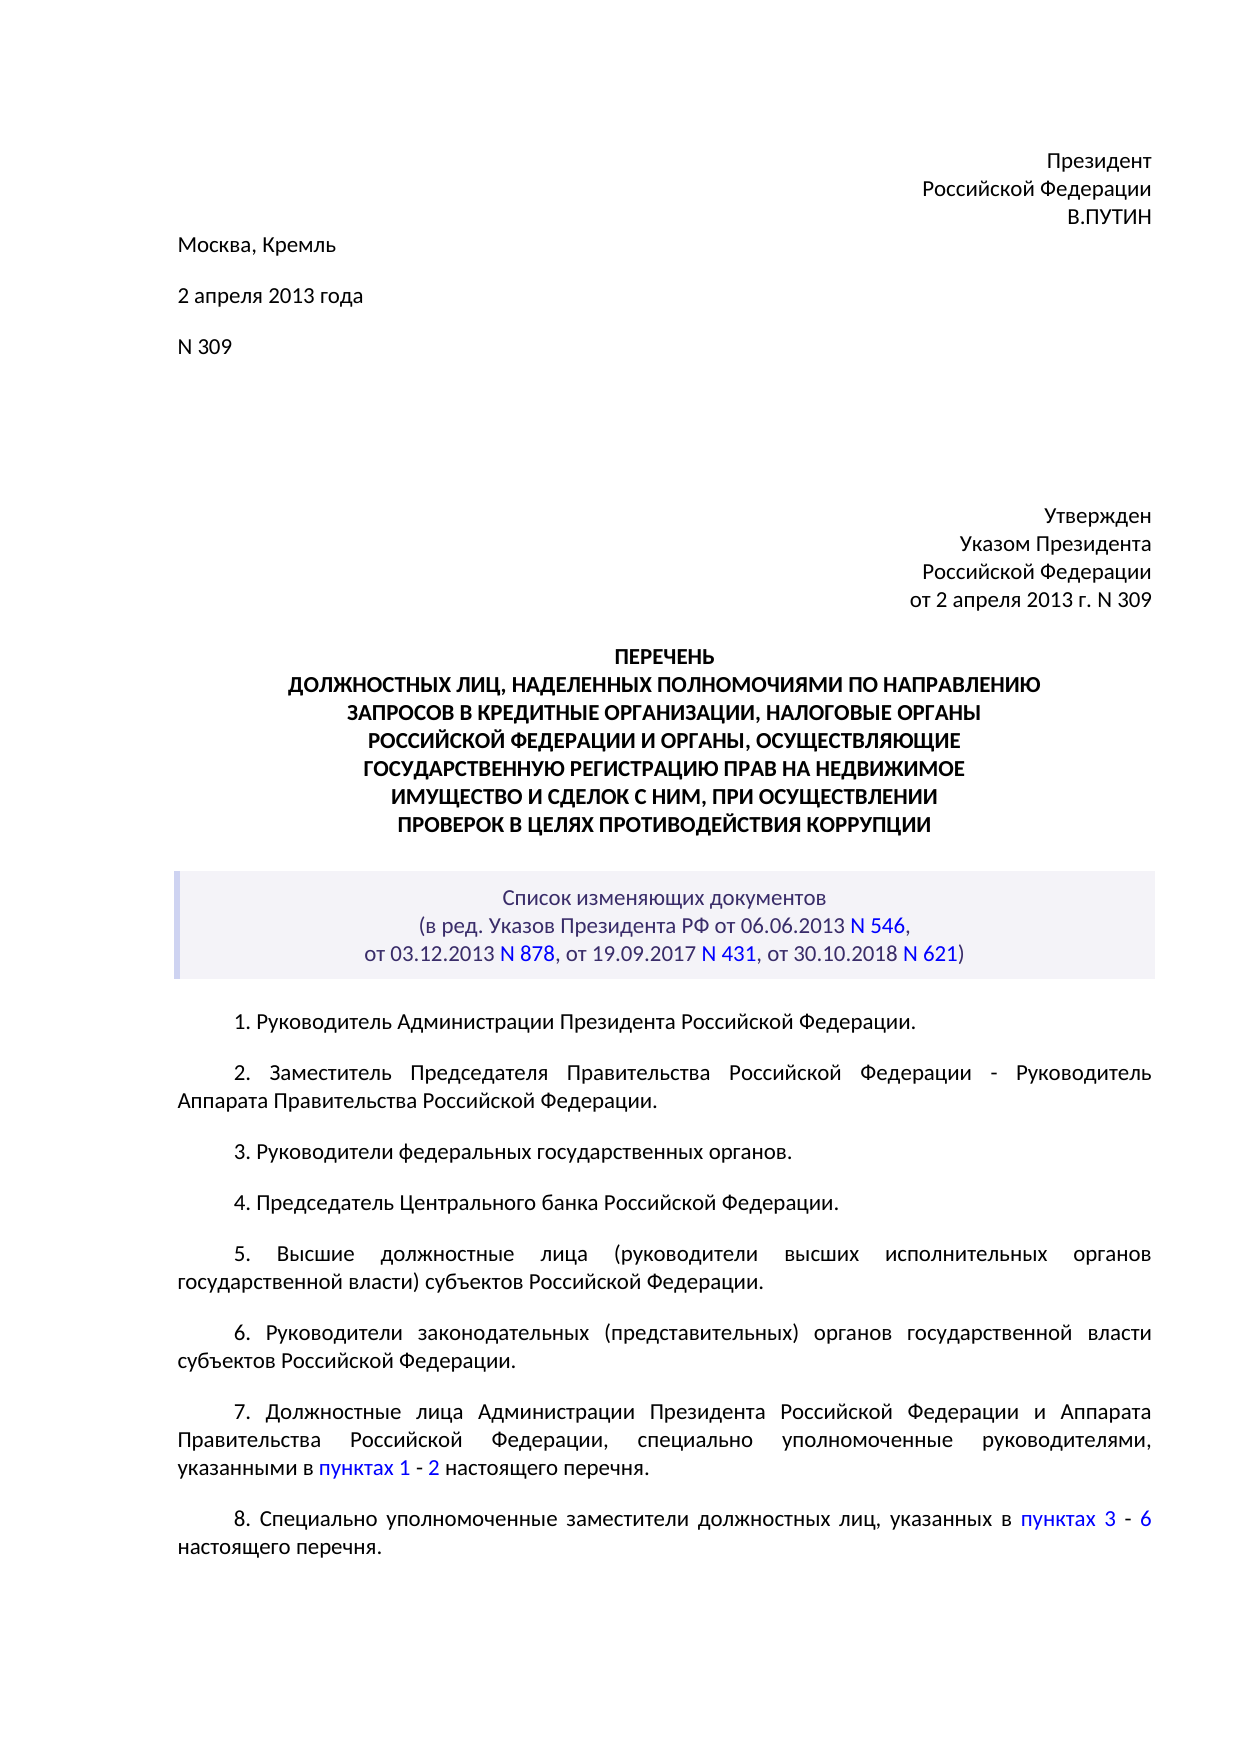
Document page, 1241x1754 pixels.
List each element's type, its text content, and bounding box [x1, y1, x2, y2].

text ГОСУДАРСТВЕННУЮ РЕГИСТРАЦИЮ ПРАВ НА НЕДВИЖИМОЕ [177, 754, 1152, 782]
text В.ПУТИН [177, 202, 1152, 231]
text Президент [177, 146, 1152, 174]
text Указом Президента [177, 529, 1152, 557]
text ДОЛЖНОСТНЫХ ЛИЦ, НАДЕЛЕННЫХ ПОЛНОМОЧИЯМИ ПО НАПРАВЛЕНИЮ [177, 670, 1152, 698]
text 2 апреля 2013 года [177, 282, 1152, 309]
text Российской Федерации [177, 174, 1152, 202]
text 4. Председатель Центрального банка Российской Федерации. [177, 1188, 1152, 1216]
text 2. Заместитель Председателя Правительства Российской Федерации - Руководитель Аппарата Правительства Российской Федерации. [177, 1058, 1152, 1114]
text 3. Руководители федеральных государственных органов. [177, 1137, 1152, 1165]
text N 309 [177, 332, 1152, 361]
text РОССИЙСКОЙ ФЕДЕРАЦИИ И ОРГАНЫ, ОСУЩЕСТВЛЯЮЩИЕ [177, 726, 1152, 754]
text от 2 апреля 2013 г. N 309 [177, 586, 1152, 614]
text Утвержден [177, 501, 1152, 529]
text ИМУЩЕСТВО И СДЕЛОК С НИМ, ПРИ ОСУЩЕСТВЛЕНИИ [177, 782, 1152, 811]
text 5. Высшие должностные лица (руководители высших исполнительных органов государственной власти) субъектов Российской Федерации. [177, 1239, 1152, 1295]
text Российской Федерации [177, 557, 1152, 586]
text 6. Руководители законодательных (представительных) органов государственной власти субъектов Российской Федерации. [177, 1318, 1152, 1374]
text 8. Специально уполномоченные заместители должностных лиц, указанных в пунктах 3 - 6 настоящего перечня. [177, 1504, 1152, 1560]
text ЗАПРОСОВ В КРЕДИТНЫЕ ОРГАНИЗАЦИИ, НАЛОГОВЫЕ ОРГАНЫ [177, 698, 1152, 726]
table_header Список изменяющих документов (в ред. Указов Президента РФ от 06.06.2013 N 546, от 03.12.2013 N 878, от 19.09.2017 N 431, от 30.10.2018 N 621) [180, 871, 1149, 979]
text ПРОВЕРОК В ЦЕЛЯХ ПРОТИВОДЕЙСТВИЯ КОРРУПЦИИ [177, 811, 1152, 839]
text ПЕРЕЧЕНЬ [177, 642, 1152, 670]
text 7. Должностные лица Администрации Президента Российской Федерации и Аппарата Правительства Российской Федерации, специально уполномоченные руководителями, указанными в пунктах 1 - 2 настоящего перечня. [177, 1397, 1152, 1481]
text Москва, Кремль [177, 231, 1152, 259]
text 1. Руководитель Администрации Президента Российской Федерации. [177, 1007, 1152, 1035]
